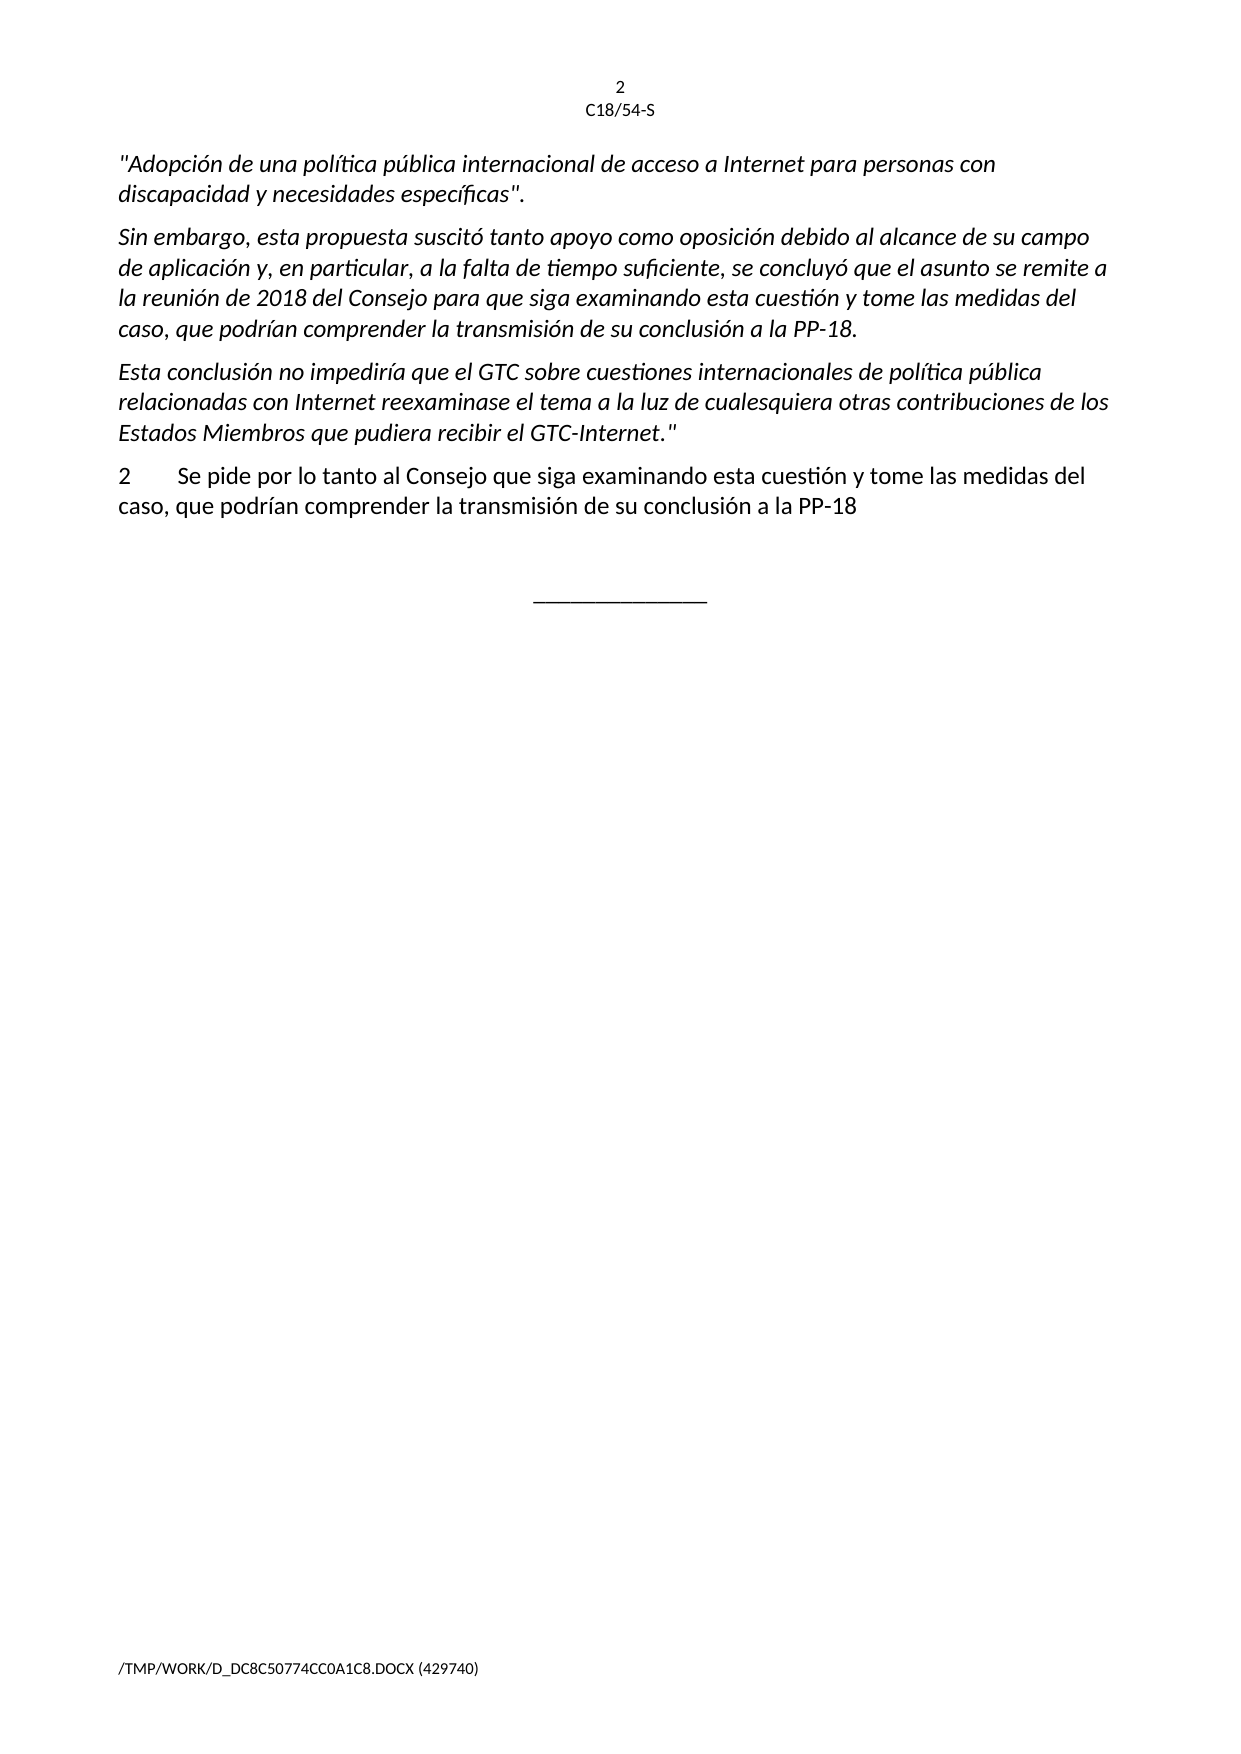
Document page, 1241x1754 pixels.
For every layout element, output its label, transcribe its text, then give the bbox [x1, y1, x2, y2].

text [118, 148, 1122, 209]
text Sin embargo, esta propuesta suscitó tanto apoyo como oposición debido al alcance de su campo de aplicación y, en particular, a la falta de tiempo suficiente, se concluyó que el asunto se remite a la reunión de 2018 del Consejo para que siga examinando esta cuestión y tome las medidas del caso, que podrían comprender la transmisión de su conclusión a la PP-18. [118, 221, 1122, 343]
text 2 Se pide por lo tanto al Consejo que siga examinando esta cuestión y tome las medidas del caso, que podrían comprender la transmisión de su conclusión a la PP-18 [118, 460, 1122, 521]
text ______________ [118, 576, 1122, 607]
text Esta conclusión no impediría que el GTC sobre cuestiones internacionales de política pública relacionadas con Internet reexaminase el tema a la luz de cualesquiera otras contribuciones de los Estados Miembros que pudiera recibir el GTC-Internet." [118, 356, 1122, 447]
